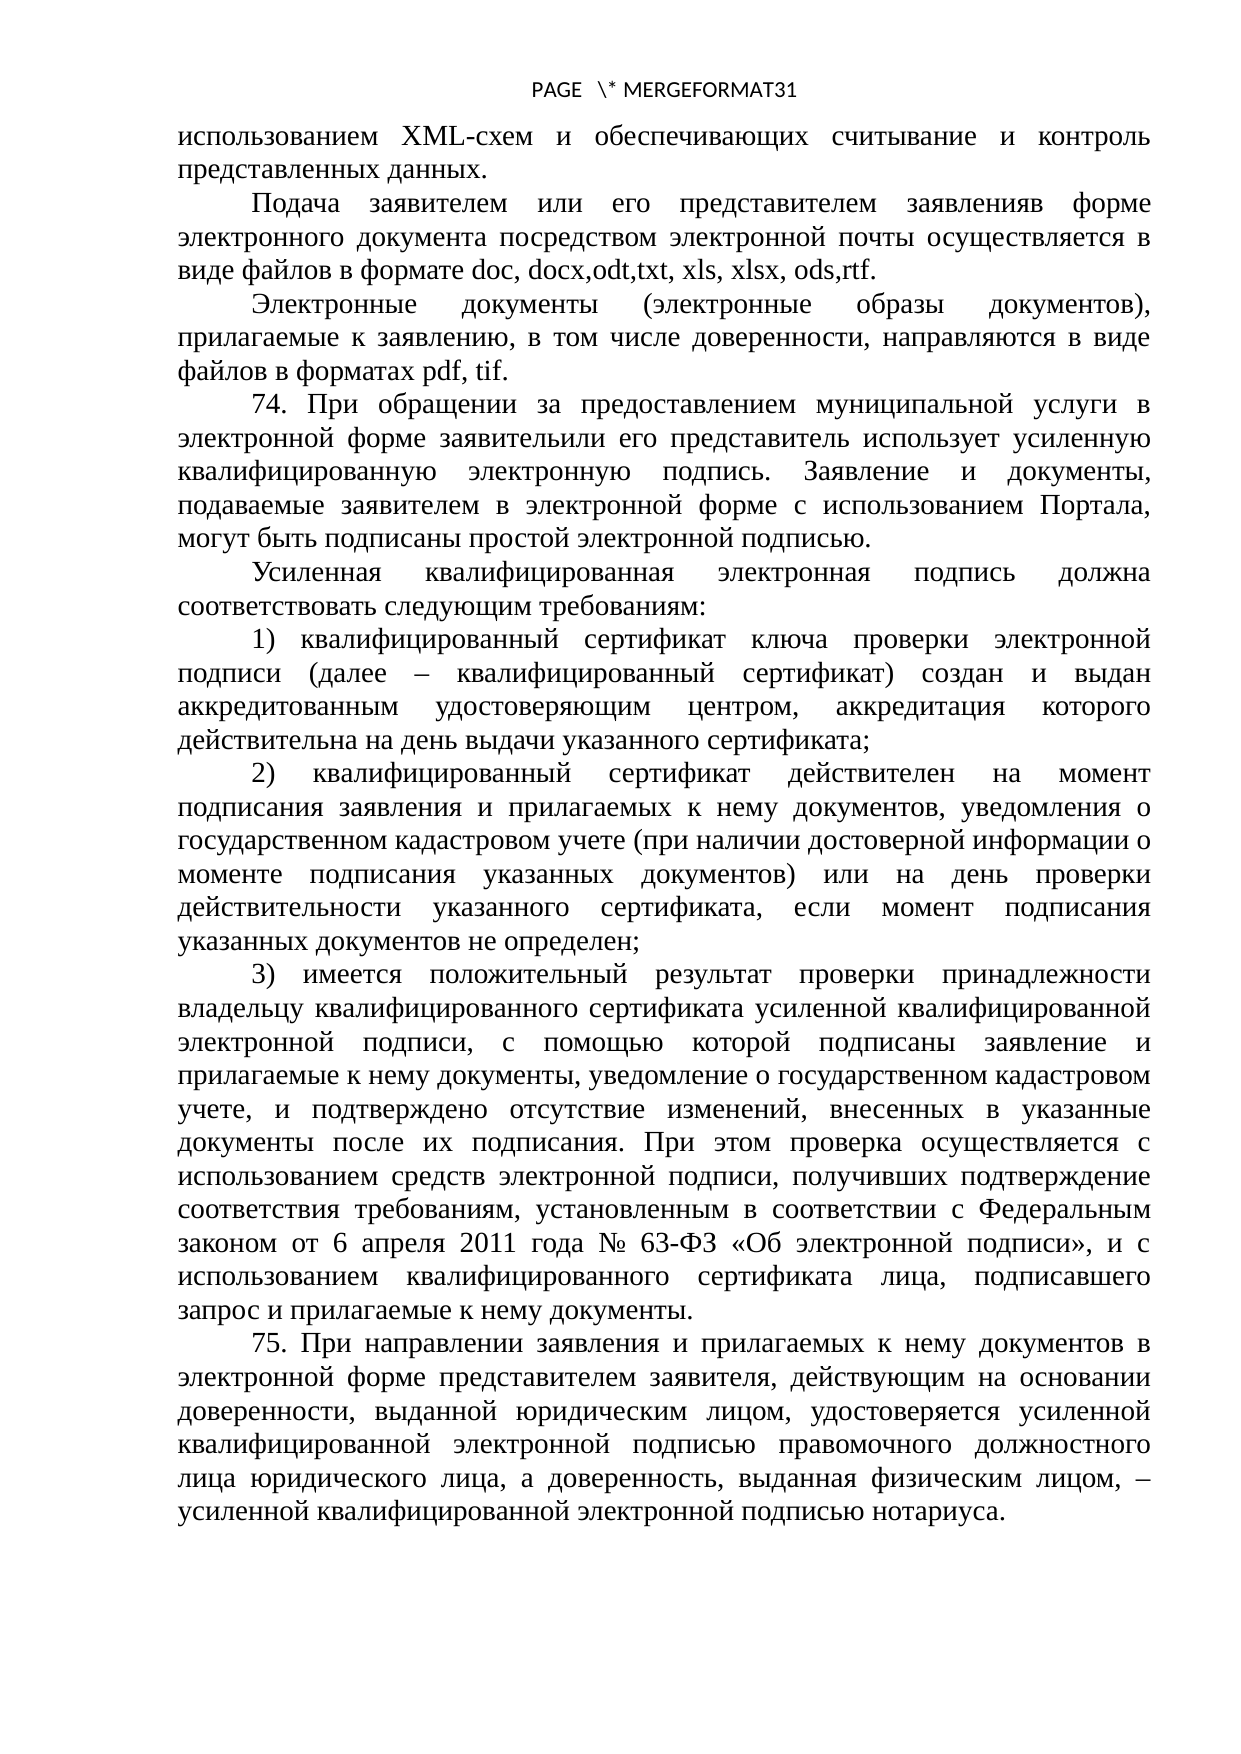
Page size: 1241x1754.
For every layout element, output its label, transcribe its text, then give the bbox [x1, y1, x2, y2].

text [177, 118, 1152, 185]
text Подача заявителем или его представителем заявленияв форме электронного документа посредством электронной почты осуществляется в виде файлов в формате doc, docx,odt,txt, xls, xlsx, ods,rtf. [177, 185, 1152, 286]
text 2) квалифицированный сертификат действителен на момент подписания заявления и прилагаемых к нему документов, уведомления о государственном кадастровом учете (при наличии достоверной информации о моменте подписания указанных документов) или на день проверки действительности указанного сертификата, если момент подписания указанных документов не определен; [177, 755, 1152, 957]
text 1) квалифицированный сертификат ключа проверки электронной подписи (далее – квалифицированный сертификат) создан и выдан аккредитованным удостоверяющим центром, аккредитация которого действительна на день выдачи указанного сертификата; [177, 621, 1152, 755]
text 75. При направлении заявления и прилагаемых к нему документов в электронной форме представителем заявителя, действующим на основании доверенности, выданной юридическим лицом, удостоверяется усиленной квалифицированной электронной подписью правомочного должностного лица юридического лица, а доверенность, выданная физическим лицом, – усиленной квалифицированной электронной подписью нотариуса. [177, 1326, 1152, 1527]
text 74. При обращении за предоставлением муниципальной услуги в электронной форме заявительили его представитель использует усиленную квалифицированную электронную подпись. Заявление и документы, подаваемые заявителем в электронной форме с использованием Портала, могут быть подписаны простой электронной подписью. [177, 386, 1152, 554]
text Электронные документы (электронные образы документов), прилагаемые к заявлению, в том числе доверенности, направляются в виде файлов в форматах pdf, tif. [177, 286, 1152, 386]
text Усиленная квалифицированная электронная подпись должна соответствовать следующим требованиям: [177, 554, 1152, 621]
text 3) имеется положительный результат проверки принадлежности владельцу квалифицированного сертификата усиленной квалифицированной электронной подписи, с помощью которой подписаны заявление и прилагаемые к нему документы, уведомление о государственном кадастровом учете, и подтверждено отсутствие изменений, внесенных в указанные документы после их подписания. При этом проверка осуществляется с использованием средств электронной подписи, получивших подтверждение соответствия требованиям, установленным в соответствии с Федеральным законом от 6 апреля 2011 года № 63-ФЗ «Об электронной подписи», и с использованием квалифицированного сертификата лица, подписавшего запрос и прилагаемые к нему документы. [177, 957, 1152, 1326]
